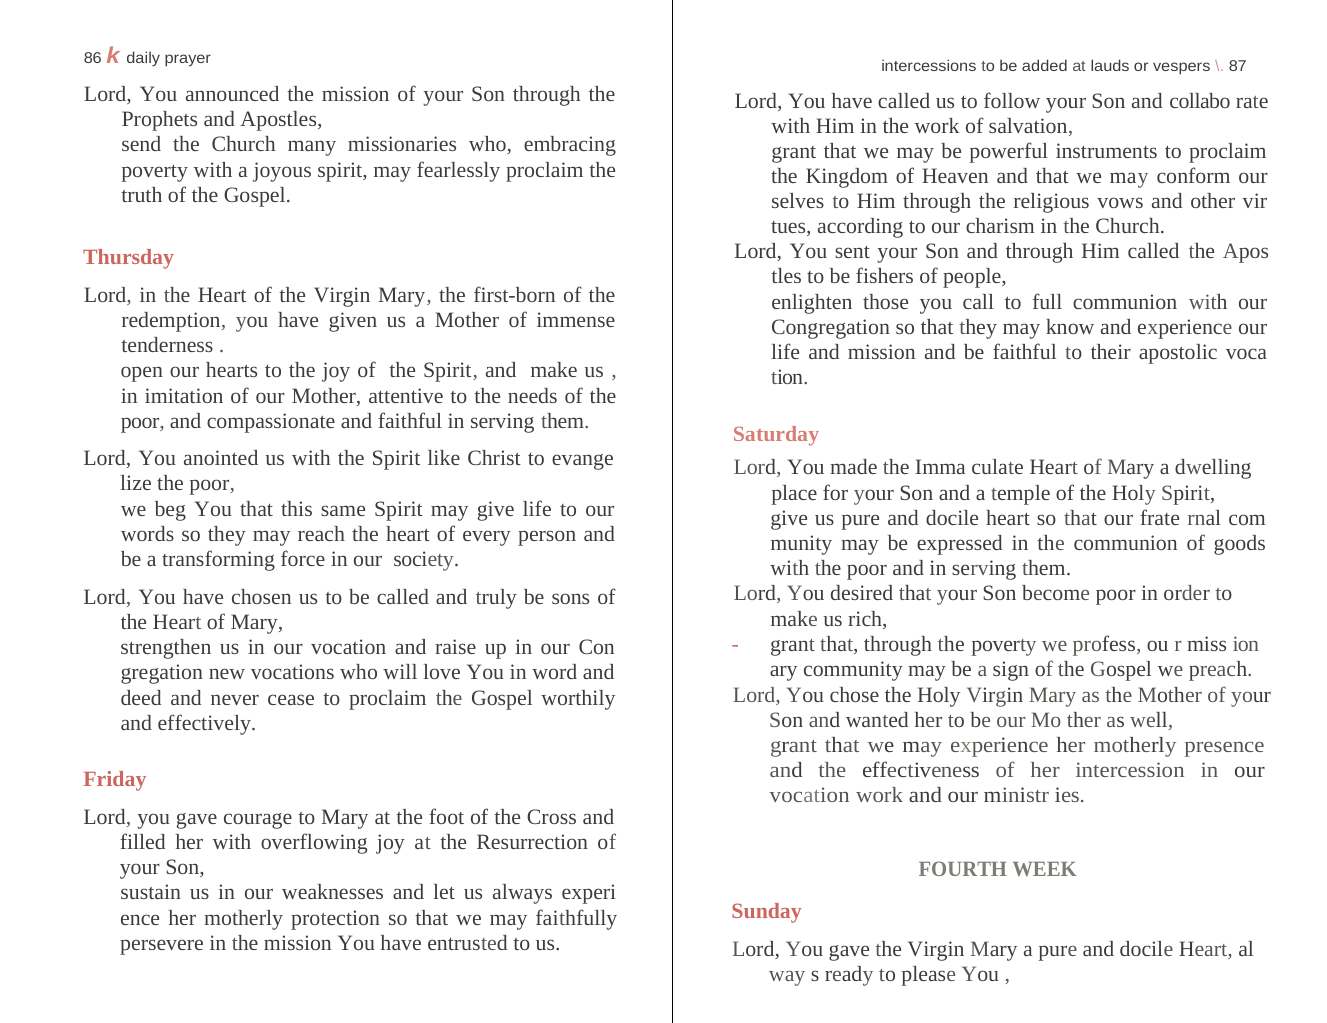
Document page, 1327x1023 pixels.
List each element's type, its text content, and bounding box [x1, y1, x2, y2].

text grant that we may be powerful instruments to proclaim the Kingdom of Heaven and that we may conform our­ selves to Him through the religious vows and other vir­ tues, according to our charism in the Church. [771, 139, 1268, 238]
text - grant that, through the poverty we profess, ou r miss ion­ ary community may be a sign of the Gospel we preach. [731, 631, 1267, 681]
text intercessions to be added at lauds or vespers \. 87 [881, 56, 1291, 74]
text give us pure and docile heart so that our frate rnal com­ munity may be expressed in the communion of goods with the poor and in serving them. [770, 505, 1266, 580]
text grant that we may experience her motherly presence and the effectiveness of her intercession in our vocation work and our ministr ies. [769, 732, 1264, 808]
text Lord, you gave courage to Mary at the foot of the Cross and filled her with overflowing joy at the Resurrection of your Son, [83, 804, 616, 879]
text Lord, You made the Imma culate Heart of Mary a dwelling place for your Son and a temple of the Holy Spirit, [733, 454, 1291, 505]
text Lord, You sent your Son and through Him called the Apos­ tles to be fishers of people, [734, 238, 1269, 289]
text enlighten those you call to full communion with our Congregation so that they may know and experience our life and mission and be faithful to their apostolic voca tion. [771, 289, 1267, 389]
text Sunday [731, 898, 1291, 923]
text Lord, You announced the mission of your Son through the Prophets and Apostles, [84, 81, 616, 131]
text 86 k daily prayer [83, 42, 621, 68]
text Lord, You have called us to follow your Son and collabo rate with Him in the work of salvation, [734, 89, 1268, 139]
text Lord, You have chosen us to be called and truly be sons of the Heart of Mary, [83, 584, 616, 634]
text Lord, You desired that your Son become poor in order to make us rich, [733, 580, 1273, 631]
text strengthen us in our vocation and raise up in our Con­ gregation new vocations who will love You in word and deed and never cease to proclaim the Gospel worthily and effectively. [120, 634, 616, 735]
text we beg You that this same Spirit may give life to our words so they may reach the heart of every person and be a transforming force in our society. [121, 496, 616, 571]
text Lord, You gave the Virgin Mary a pure and docile Heart, al­ way s ready to please You , [732, 936, 1291, 986]
text Lord, in the Heart of the Virgin Mary, the first-born of the redemption, you have given us a Mother of immense tenderness . [84, 282, 616, 357]
text Lord, You anointed us with the Spirit like Christ to evange­ lize the poor, [83, 445, 615, 495]
text Friday [83, 766, 621, 791]
text open our hearts to the joy of the Spirit, and make us , in imitation of our Mother, attentive to the needs of the poor, and compassionate and faithful in serving them. [120, 357, 617, 433]
text Thursday [83, 244, 621, 269]
text Lord, You chose the Holy Virgin Mary as the Mother of your Son and wanted her to be our Mo ther as well, [733, 682, 1273, 732]
text FOURTH WEEK [916, 856, 1079, 881]
text send the Church many missionaries who, embracing poverty with a joyous spirit, may fearlessly proclaim the truth of the Gospel. [121, 131, 616, 207]
text Saturday [733, 421, 1291, 446]
text sustain us in our weaknesses and let us always experi­ ence her motherly protection so that we may faithfully persevere in the mission You have entrusted to us. [120, 879, 617, 955]
